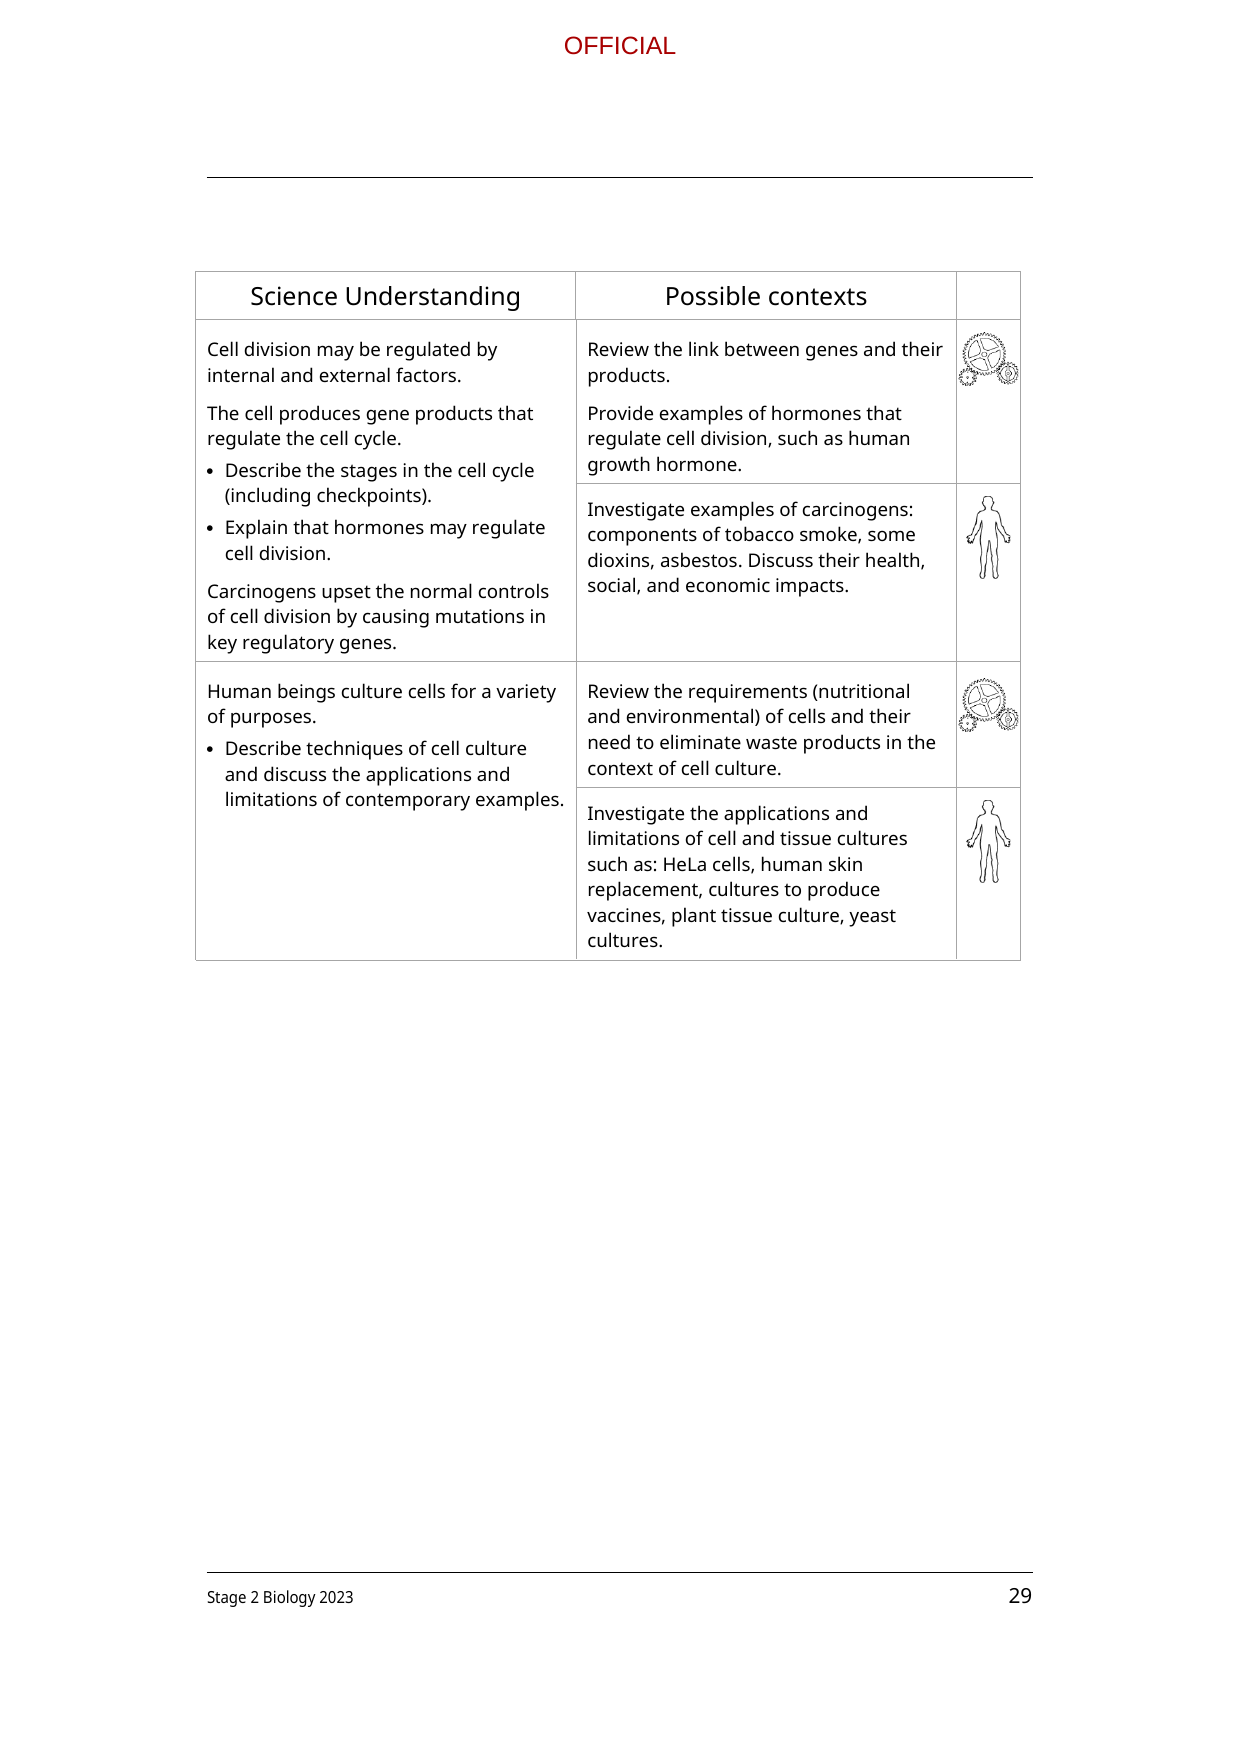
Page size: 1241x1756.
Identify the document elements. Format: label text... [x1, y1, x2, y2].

table_cell [957, 788, 1020, 959]
picture [958, 332, 1019, 386]
table_header Science Understanding [196, 272, 575, 319]
picture [966, 496, 1011, 579]
table_cell Human beings culture cells for a variety of purposes. Describe techniques of cell culture and discuss the applications and limitations of contemporary examples. [196, 662, 576, 959]
picture [966, 800, 1011, 883]
table_cell Review the link between genes and their products. Provide examples of hormones that regulate cell division, such as human growth hormone. [577, 320, 956, 483]
table_cell Investigate examples of carcinogens: components of tobacco smoke, some dioxins, asbestos. Discuss their health, social, and economic impacts. [577, 484, 956, 661]
table_header Possible contexts [576, 272, 956, 319]
table_cell Investigate the applications and limitations of cell and tissue cultures such as: HeLa cells, human skin replacement, cultures to produce vaccines, plant tissue culture, yeast cultures. [577, 788, 956, 959]
table_header [957, 272, 1020, 319]
table_cell [957, 662, 1020, 787]
table_cell Cell division may be regulated by internal and external factors. The cell produces gene products that regulate the cell cycle. Describe the stages in the cell cycle (including checkpoints). Explain that hormones may regulate cell division. Carcinogens upset the normal controls of cell division by causing mutations in key regulatory genes. [196, 320, 576, 661]
table_cell Review the requirements (nutritional and environmental) of cells and their need to eliminate waste products in the context of cell culture. [577, 662, 956, 787]
table_cell [957, 484, 1020, 661]
picture [958, 678, 1019, 732]
table_cell [957, 320, 1020, 483]
